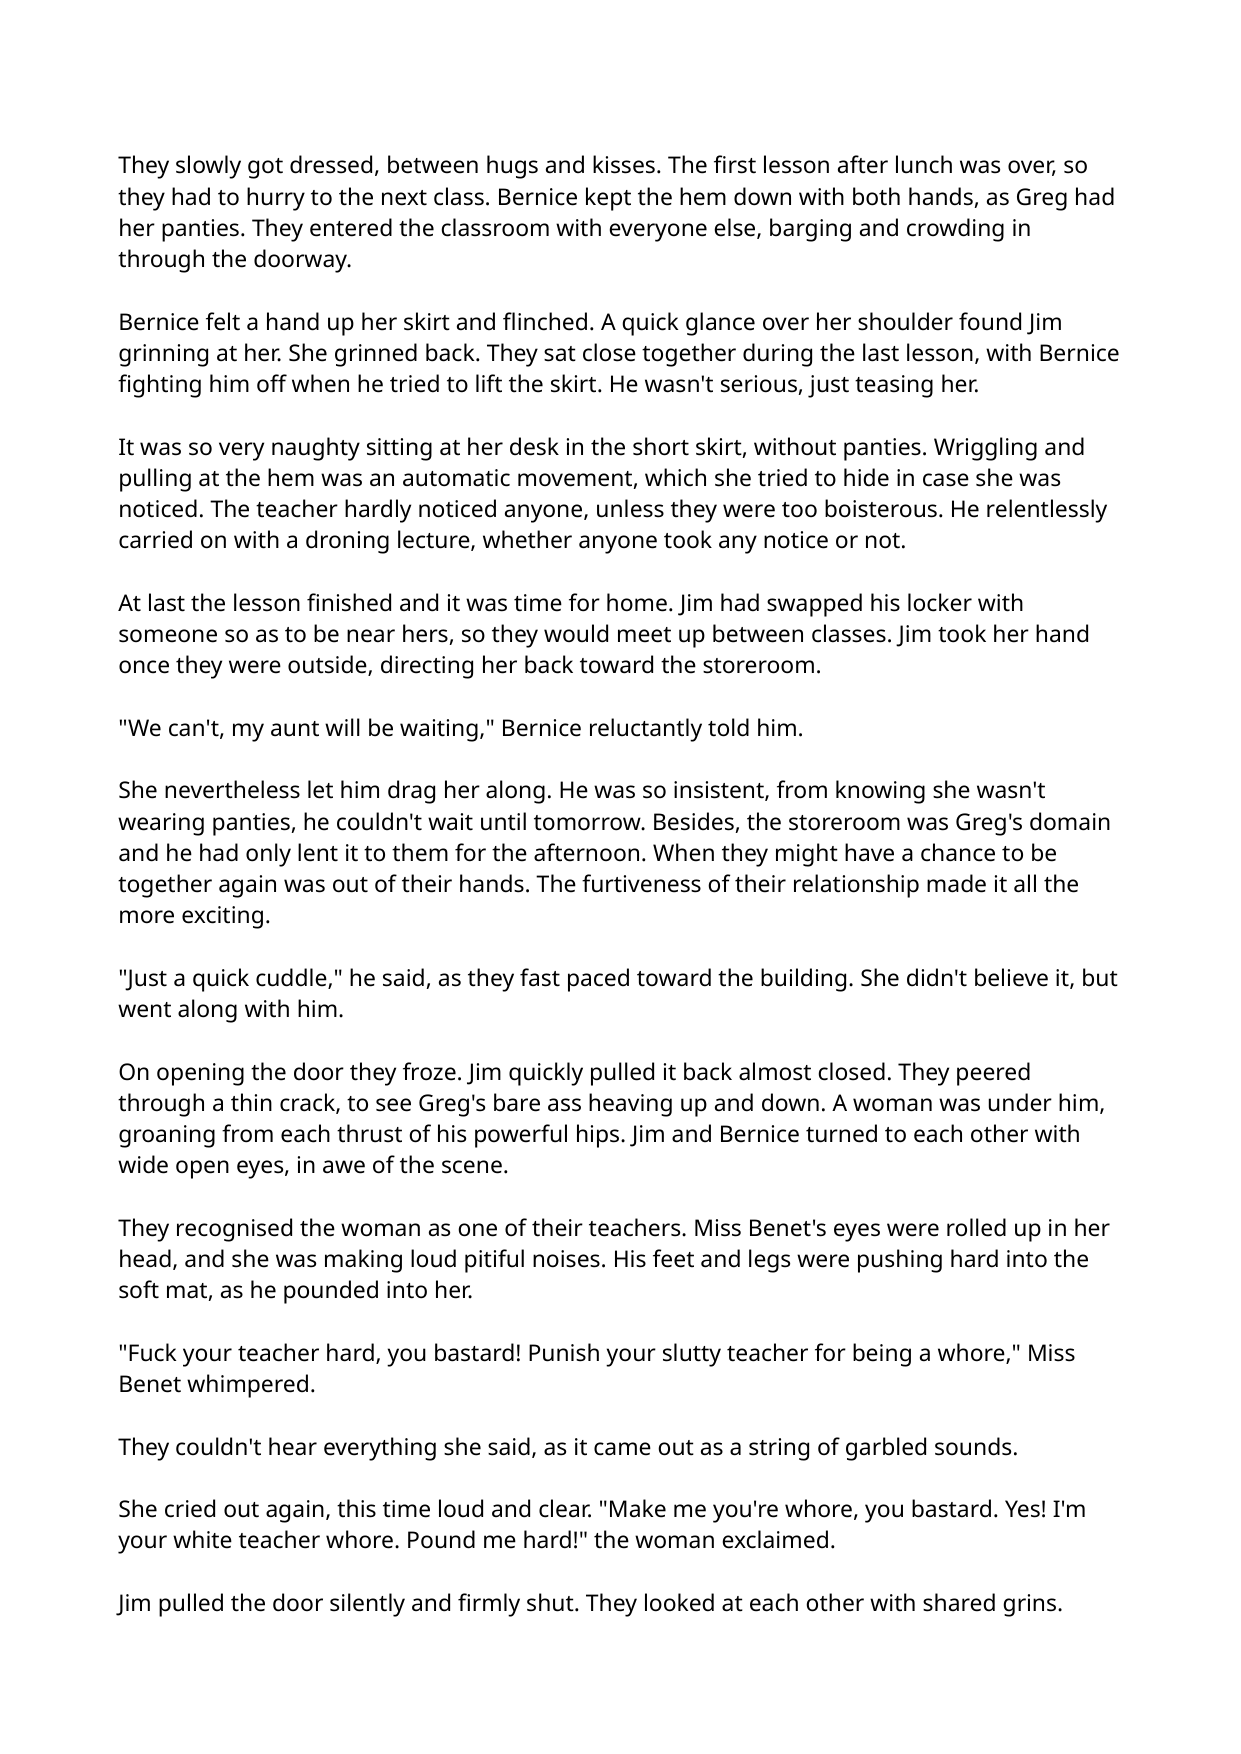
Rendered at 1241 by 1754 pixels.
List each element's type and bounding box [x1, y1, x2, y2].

text [118, 431, 1122, 1618]
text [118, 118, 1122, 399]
